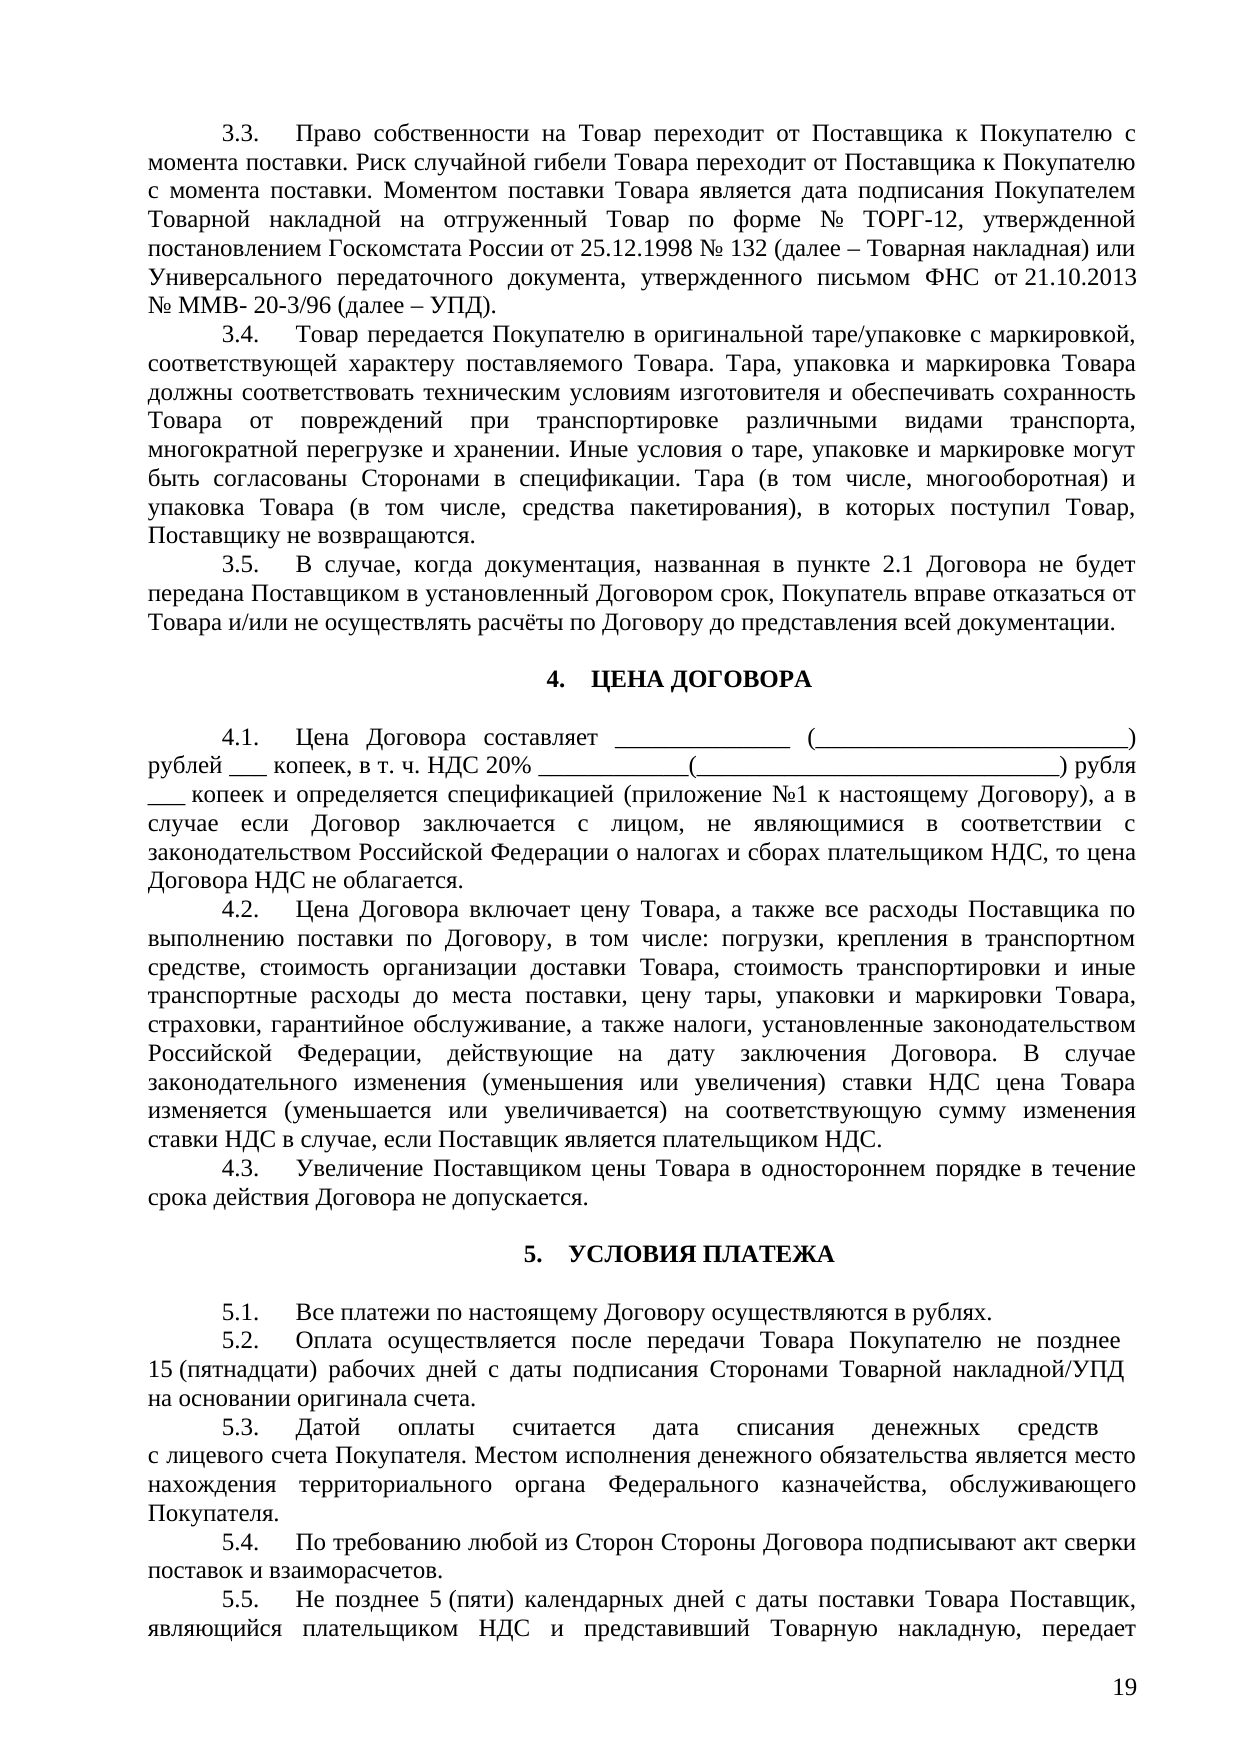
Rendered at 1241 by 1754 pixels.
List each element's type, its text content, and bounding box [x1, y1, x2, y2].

list По требованию любой из Сторон Стороны Договора подписывают акт сверки поставок и взаиморасчетов. [148, 1527, 1137, 1584]
list УСЛОВИЯ ПЛАТЕЖА [148, 1239, 1137, 1268]
list Товар передается Покупателю в оригинальной таре/упаковке с маркировкой, соответствующей характеру поставляемого Товара. Тара, упаковка и маркировка Товара должны соответствовать техническим условиям изготовителя и обеспечивать сохранность Товара от повреждений при транспортировке различными видами транспорта, многократной перегрузке и хранении. Иные условия о таре, упаковке и маркировке могут быть согласованы Сторонами в спецификации. Тара (в том числе, многооборотная) и упаковка Товара (в том числе, средства пакетирования), в которых поступил Товар, Поставщику не возвращаются. [148, 319, 1137, 549]
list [148, 1584, 1137, 1642]
list ЦЕНА ДОГОВОРА [148, 664, 1137, 693]
list Цена Договора составляет ______________ (_________________________) рублей ___ копеек, в т. ч. НДС 20% ____________(_____________________________) рубля ___ копеек и определяется спецификацией (приложение №1 к настоящему Договору), а в случае если Договор заключается с лицом, не являющимися в соответствии с законодательством Российской Федерации о налогах и сборах плательщиком НДС, то цена Договора НДС не облагается. [148, 722, 1137, 894]
list Цена Договора включает цену Товара, а также все расходы Поставщика по выполнению поставки по Договору, в том числе: погрузки, крепления в транспортном средстве, стоимость организации доставки Товара, стоимость транспортировки и иные транспортные расходы до места поставки, цену тары, упаковки и маркировки Товара, страховки, гарантийное обслуживание, а также налоги, установленные законодательством Российской Федерации, действующие на дату заключения Договора. В случае законодательного изменения (уменьшения или увеличения) ставки НДС цена Товара изменяется (уменьшается или увеличивается) на соответствующую сумму изменения ставки НДС в случае, если Поставщик является плательщиком НДС. [148, 894, 1137, 1153]
list В случае, когда документация, названная в пункте 2.1 Договора не будет передана Поставщиком в установленный Договором срок, Покупатель вправе отказаться от Товара и/или не осуществлять расчёты по Договору до представления всей документации. [148, 549, 1137, 636]
list Все платежи по настоящему Договору осуществляются в рублях. [148, 1297, 1137, 1326]
list Право собственности на Товар переходит от Поставщика к Покупателю с момента поставки. Риск случайной гибели Товара переходит от Поставщика к Покупателю с момента поставки. Моментом поставки Товара является дата подписания Покупателем Товарной накладной на отгруженный Товар по форме № ТОРГ-12, утвержденной постановлением Госкомстата России от 25.12.1998 № 132 (далее – Товарная накладная) или Универсального передаточного документа, утвержденного письмом ФНС от 21.10.2013 № ММВ- 20-3/96 (далее – УПД). [148, 118, 1137, 319]
list Датой оплаты считается дата списания денежных средств с лицевого счета Покупателя. Местом исполнения денежного обязательства является место нахождения территориального органа Федерального казначейства, обслуживающего Покупателя. [148, 1412, 1137, 1527]
list Оплата осуществляется после передачи Товара Покупателю не позднее 15 (пятнадцати) рабочих дней с даты подписания Сторонами Товарной накладной/УПД на основании оригинала счета. [148, 1326, 1137, 1412]
list Увеличение Поставщиком цены Товара в одностороннем порядке в течение срока действия Договора не допускается. [148, 1153, 1137, 1211]
